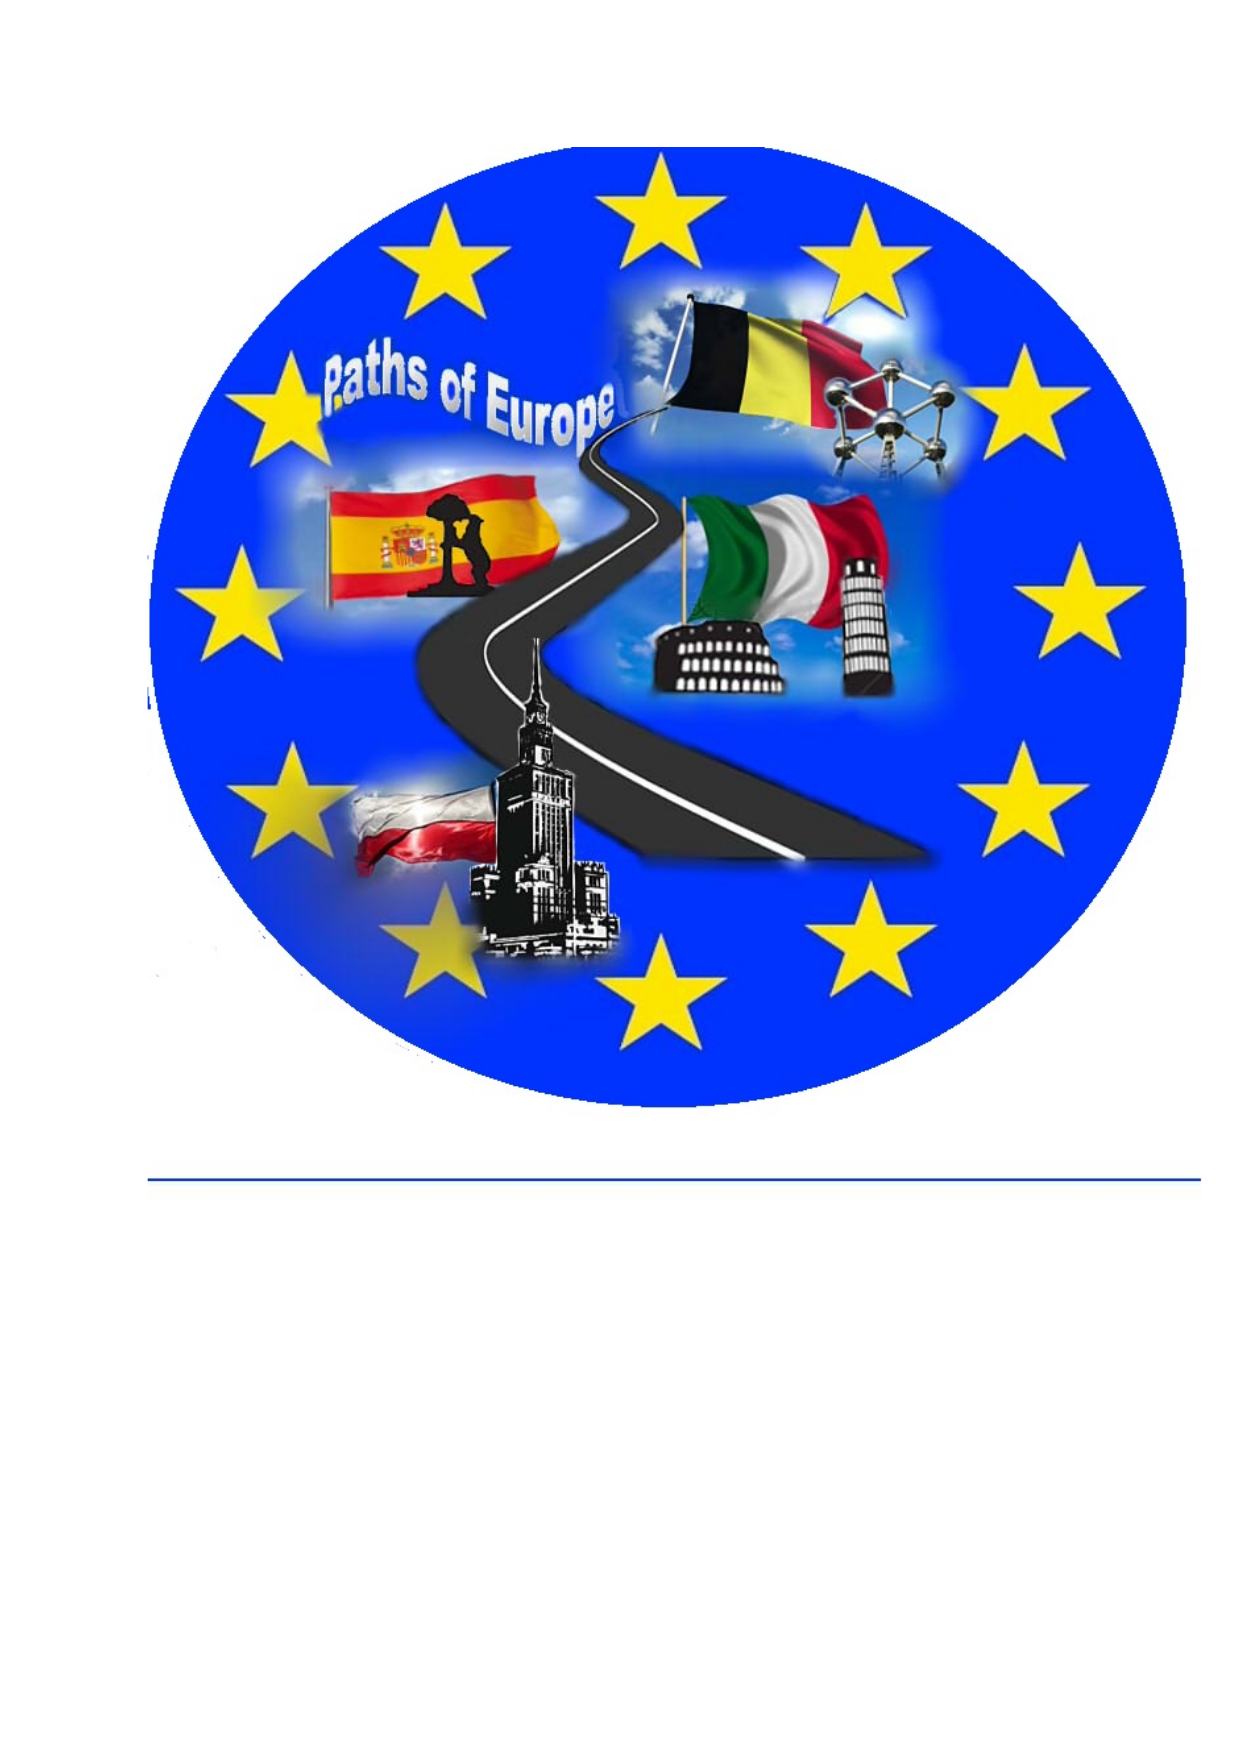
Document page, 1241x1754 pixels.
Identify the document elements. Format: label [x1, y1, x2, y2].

picture [147, 147, 1209, 1201]
